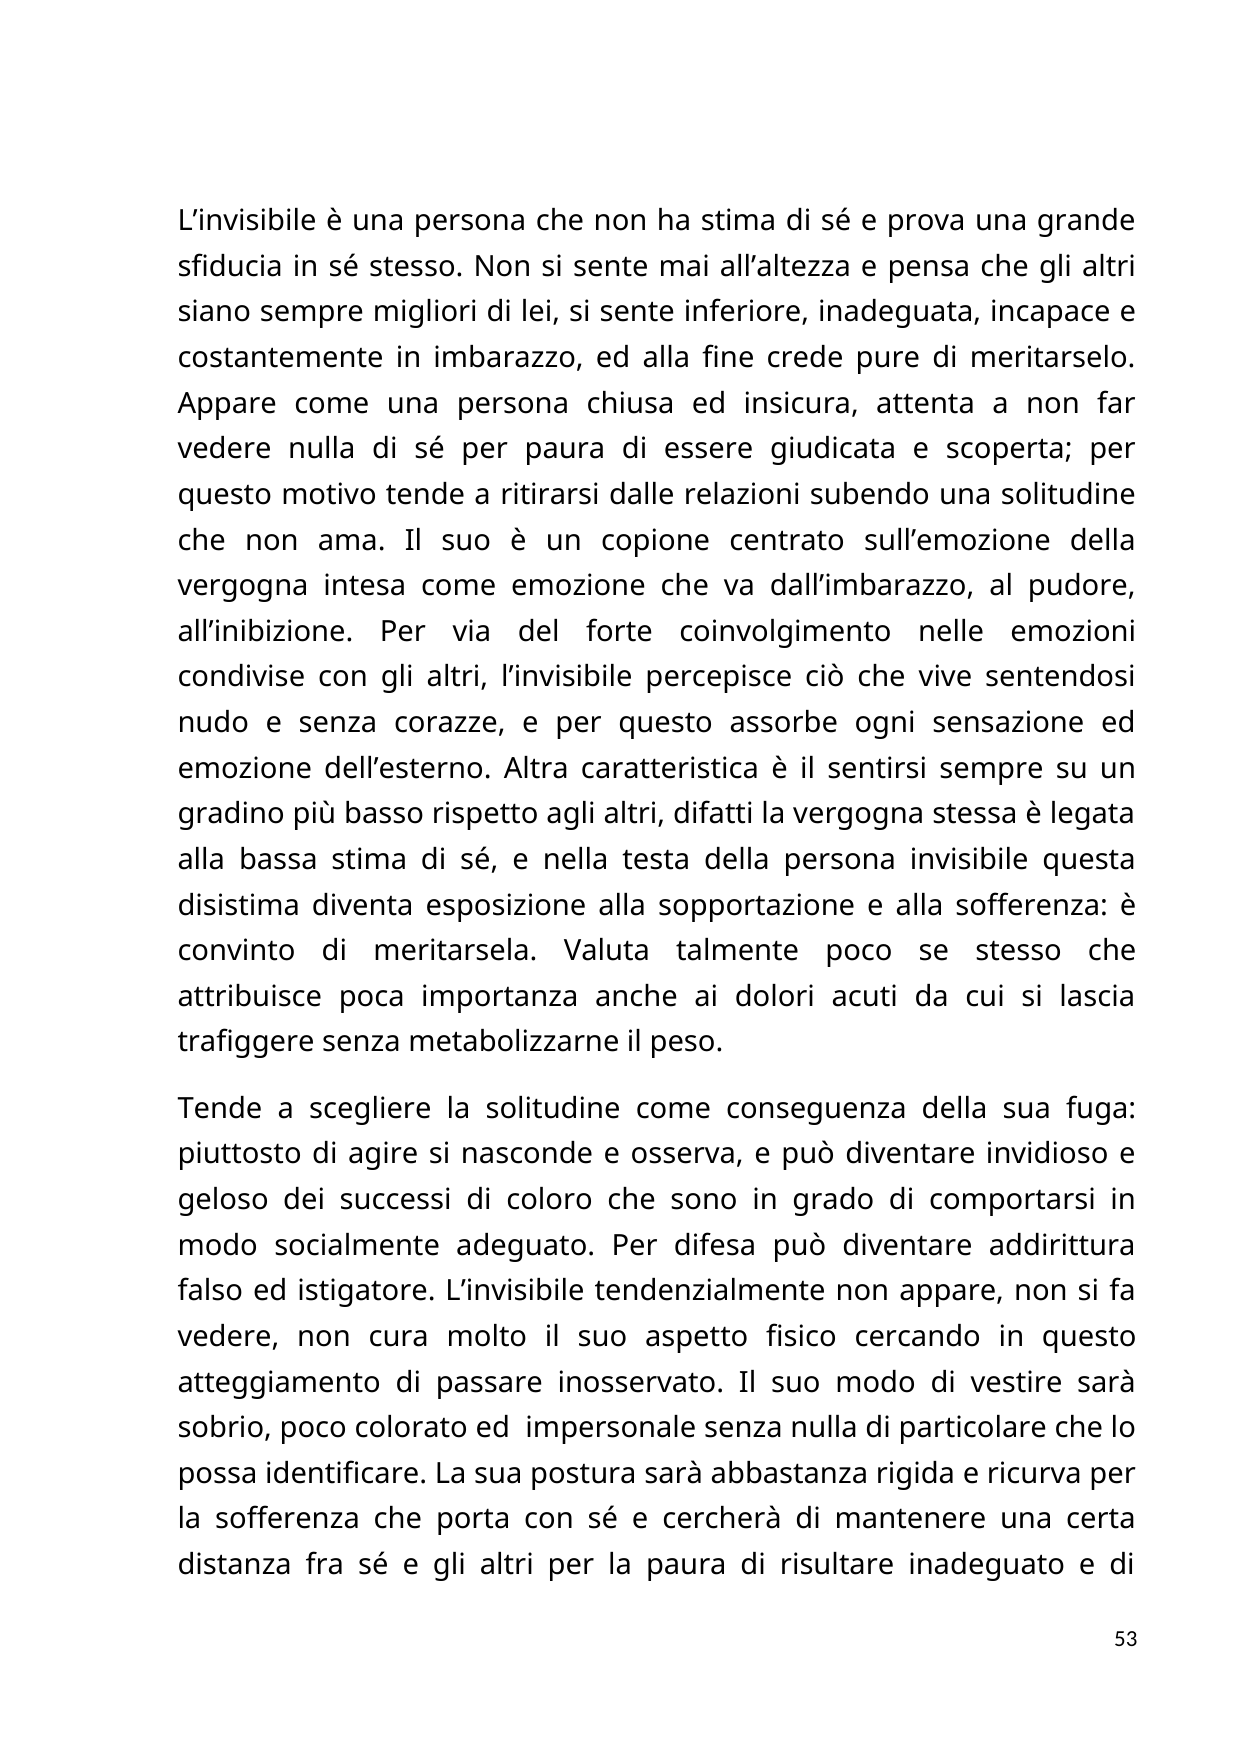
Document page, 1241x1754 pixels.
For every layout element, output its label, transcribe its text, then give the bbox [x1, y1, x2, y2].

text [177, 1087, 1137, 1583]
text L’invisibile è una persona che non ha stima di sé e prova una grande sfiducia in sé stesso. Non si sente mai all’altezza e pensa che gli altri siano sempre migliori di lei, si sente inferiore, inadeguata, incapace e costantemente in imbarazzo, ed alla fine crede pure di meritarselo. Appare come una persona chiusa ed insicura, attenta a non far vedere nulla di sé per paura di essere giudicata e scoperta; per questo motivo tende a ritirarsi dalle relazioni subendo una solitudine che non ama. Il suo è un copione centrato sull’emozione della vergogna intesa come emozione che va dall’imbarazzo, al pudore, all’inibizione. Per via del forte coinvolgimento nelle emozioni condivise con gli altri, l’invisibile percepisce ciò che vive sentendosi nudo e senza corazze, e per questo assorbe ogni sensazione ed emozione dell’esterno. Altra caratteristica è il sentirsi sempre su un gradino più basso rispetto agli altri, difatti la vergogna stessa è legata alla bassa stima di sé, e nella testa della persona invisibile questa disistima diventa esposizione alla sopportazione e alla sofferenza: è convinto di meritarsela. Valuta talmente poco se stesso che attribuisce poca importanza anche ai dolori acuti da cui si lascia trafiggere senza metabolizzarne il peso. [177, 199, 1137, 1060]
